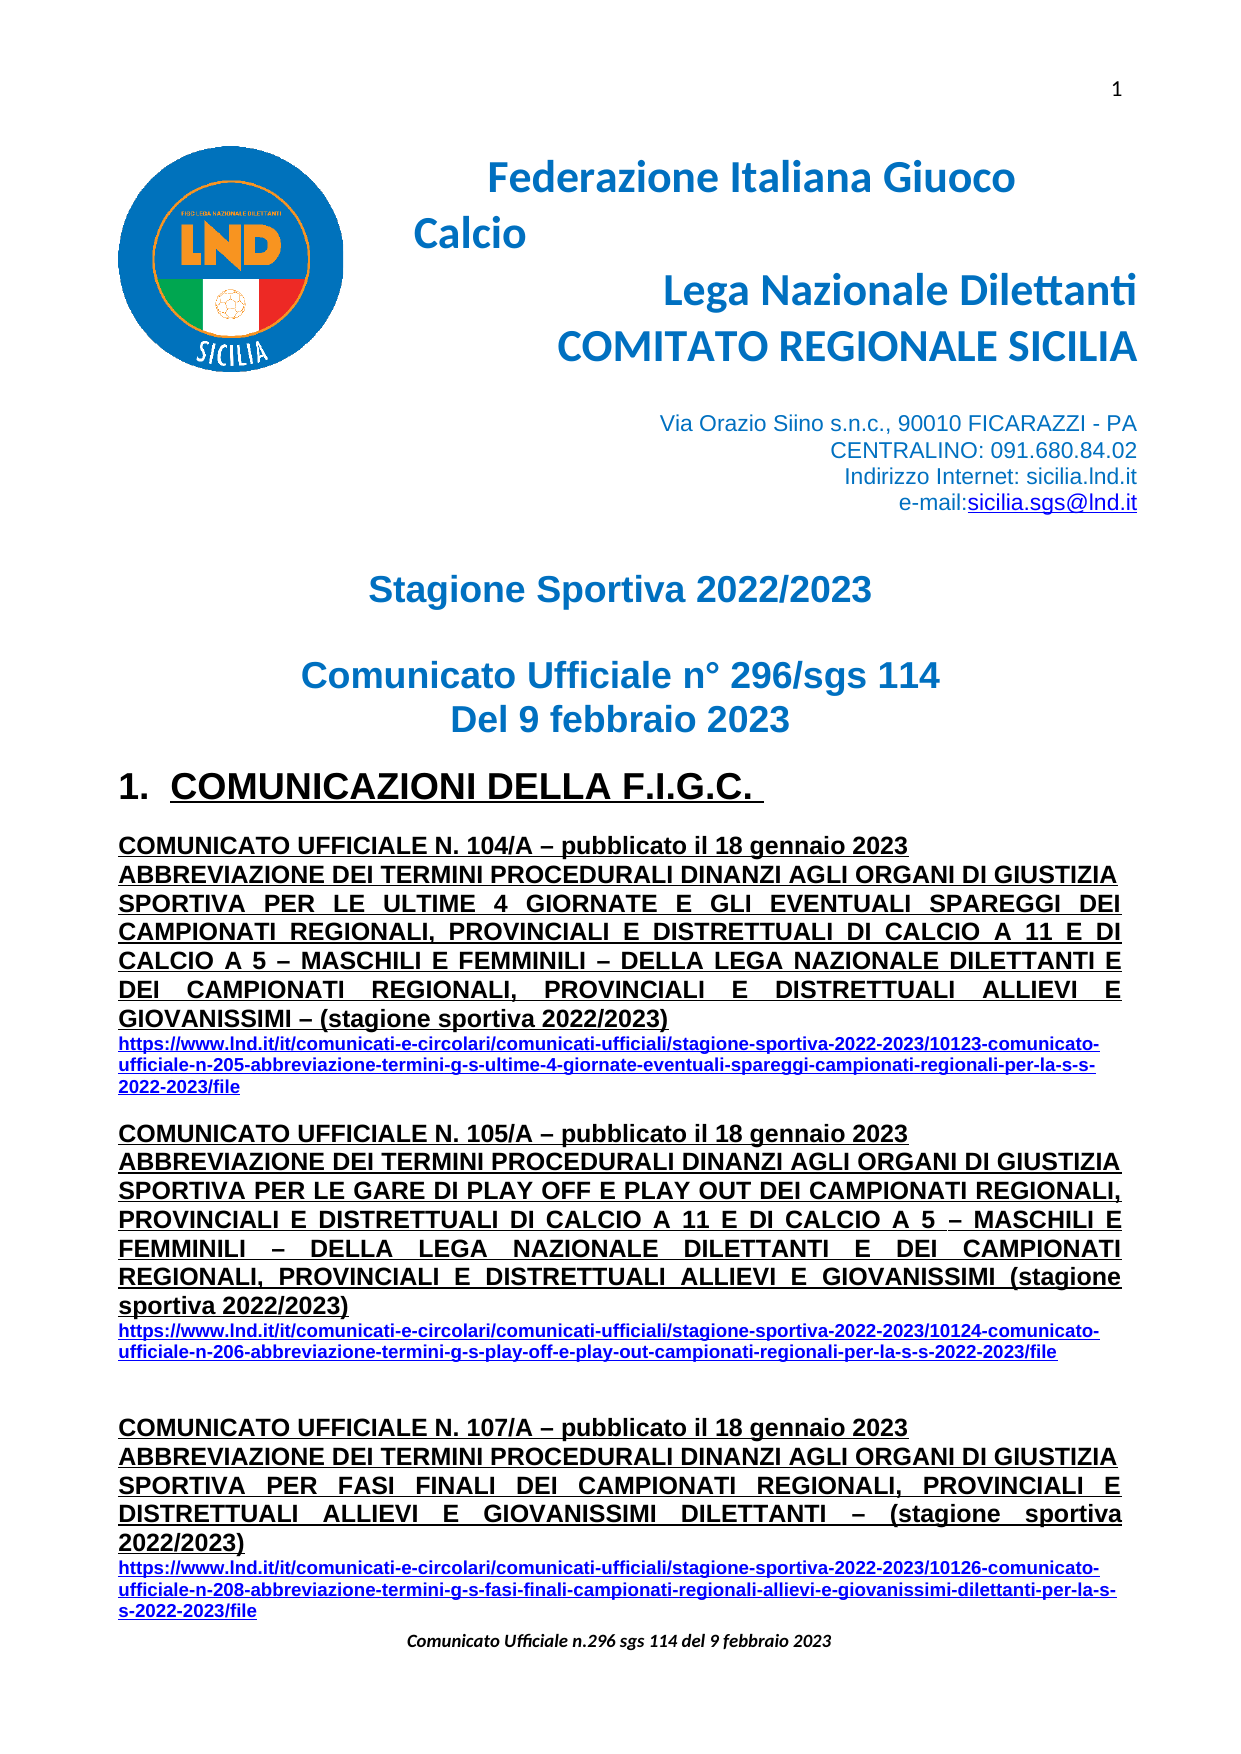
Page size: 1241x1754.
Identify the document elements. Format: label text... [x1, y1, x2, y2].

text ABBREVIAZIONE DEI TERMINI PROCEDURALI DINANZI AGLI ORGANI DI GIUSTIZIA SPORTIVA PER LE GARE DI PLAY OFF E PLAY OUT DEI CAMPIONATI REGIONALI, PROVINCIALI E DISTRETTUALI DI CALCIO A 11 E DI CALCIO A 5 – MASCHILI E FEMMINILI – DELLA LEGA NAZIONALE DILETTANTI E DEI CAMPIONATI REGIONALI, PROVINCIALI E DISTRETTUALI ALLIEVI E GIOVANISSIMI (stagione sportiva 2022/2023) [118, 1260, 1122, 1287]
text Comunicato Ufficiale n° 296/sgs 114 [118, 654, 1122, 697]
text ABBREVIAZIONE DEI TERMINI PROCEDURALI DINANZI AGLI ORGANI DI GIUSTIZIA SPORTIVA PER LE GARE DI PLAY OFF E PLAY OUT DEI CAMPIONATI REGIONALI, PROVINCIALI E DISTRETTUALI DI CALCIO A 11 E DI CALCIO A 5 – MASCHILI E FEMMINILI – DELLA LEGA NAZIONALE DILETTANTI E DEI CAMPIONATI REGIONALI, PROVINCIALI E DISTRETTUALI ALLIEVI E GIOVANISSIMI (stagione sportiva 2022/2023) [118, 1202, 1122, 1259]
text COMUNICATO UFFICIALE N. 107/A – pubblicato il 18 gennaio 2023 [118, 1413, 1122, 1442]
text SPORTIVA PER LE ULTIME 4 GIORNATE E GLI EVENTUALI SPAREGGI DEI CAMPIONATI REGIONALI, PROVINCIALI E DISTRETTUALI DI CALCIO A 11 E DI CALCIO A 5 – MASCHILI E FEMMINILI – DELLA LEGA NAZIONALE DILETTANTI E DEI CAMPIONATI REGIONALI, PROVINCIALI E DISTRETTUALI ALLIEVI E GIOVANISSIMI – (stagione sportiva 2022/2023) [118, 972, 1122, 1000]
text SPORTIVA PER FASI FINALI DEI CAMPIONATI REGIONALI, PROVINCIALI E DISTRETTUALI ALLIEVI E GIOVANISSIMI DILETTANTI – (stagione sportiva 2022/2023) [118, 1497, 1122, 1524]
text Lega Nazionale Dilettanti [344, 261, 1137, 317]
text Stagione Sportiva 2022/2023 [118, 567, 1122, 611]
picture [118, 146, 344, 372]
text https://www.lnd.it/it/comunicati-e-circolari/comunicati-ufficiali/stagione-sportiva-2022-2023/10124-comunicato-ufficiale-n-206-abbreviazione-termini-g-s-play-off-e-play-out-campionati-regionali-per-la-s-s-2022-2023/file [118, 1320, 1122, 1363]
text e-mail:sicilia.sgs@lnd.it [568, 489, 1137, 516]
text ABBREVIAZIONE DEI TERMINI PROCEDURALI DINANZI AGLI ORGANI DI GIUSTIZIA SPORTIVA PER LE GARE DI PLAY OFF E PLAY OUT DEI CAMPIONATI REGIONALI, PROVINCIALI E DISTRETTUALI DI CALCIO A 11 E DI CALCIO A 5 – MASCHILI E FEMMINILI – DELLA LEGA NAZIONALE DILETTANTI E DEI CAMPIONATI REGIONALI, PROVINCIALI E DISTRETTUALI ALLIEVI E GIOVANISSIMI (stagione sportiva 2022/2023) [118, 1147, 1122, 1172]
text Indirizzo Internet: sicilia.lnd.it [568, 463, 1137, 489]
text ABBREVIAZIONE DEI TERMINI PROCEDURALI DINANZI AGLI ORGANI DI GIUSTIZIA SPORTIVA PER LE GARE DI PLAY OFF E PLAY OUT DEI CAMPIONATI REGIONALI, PROVINCIALI E DISTRETTUALI DI CALCIO A 11 E DI CALCIO A 5 – MASCHILI E FEMMINILI – DELLA LEGA NAZIONALE DILETTANTI E DEI CAMPIONATI REGIONALI, PROVINCIALI E DISTRETTUALI ALLIEVI E GIOVANISSIMI (stagione sportiva 2022/2023) [118, 1174, 1122, 1201]
text Federazione Italiana Giuoco Calcio [413, 148, 1137, 259]
text CENTRALINO: 091.680.84.02 [643, 437, 1137, 463]
text COMITATO REGIONALE SICILIA [118, 317, 1137, 373]
text COMUNICATO UFFICIALE N. 104/A – pubblicato il 18 gennaio 2023 [118, 831, 1122, 860]
text COMUNICATO UFFICIALE N. 105/A – pubblicato il 18 gennaio 2023 [118, 1118, 1122, 1147]
text https://www.lnd.it/it/comunicati-e-circolari/comunicati-ufficiali/stagione-sportiva-2022-2023/10123-comunicato-ufficiale-n-205-abbreviazione-termini-g-s-ultime-4-giornate-eventuali-spareggi-campionati-regionali-per-la-s-s-2022-2023/file [118, 1032, 1122, 1097]
text ABBREVIAZIONE DEI TERMINI PROCEDURALI DINANZI AGLI ORGANI DI GIUSTIZIA SPORTIVA PER LE GARE DI PLAY OFF E PLAY OUT DEI CAMPIONATI REGIONALI, PROVINCIALI E DISTRETTUALI DI CALCIO A 11 E DI CALCIO A 5 – MASCHILI E FEMMINILI – DELLA LEGA NAZIONALE DILETTANTI E DEI CAMPIONATI REGIONALI, PROVINCIALI E DISTRETTUALI ALLIEVI E GIOVANISSIMI (stagione sportiva 2022/2023) [118, 1289, 1122, 1320]
text SPORTIVA PER LE ULTIME 4 GIORNATE E GLI EVENTUALI SPAREGGI DEI CAMPIONATI REGIONALI, PROVINCIALI E DISTRETTUALI DI CALCIO A 11 E DI CALCIO A 5 – MASCHILI E FEMMINILI – DELLA LEGA NAZIONALE DILETTANTI E DEI CAMPIONATI REGIONALI, PROVINCIALI E DISTRETTUALI ALLIEVI E GIOVANISSIMI – (stagione sportiva 2022/2023) [118, 1001, 1122, 1032]
text SPORTIVA PER LE ULTIME 4 GIORNATE E GLI EVENTUALI SPAREGGI DEI CAMPIONATI REGIONALI, PROVINCIALI E DISTRETTUALI DI CALCIO A 11 E DI CALCIO A 5 – MASCHILI E FEMMINILI – DELLA LEGA NAZIONALE DILETTANTI E DEI CAMPIONATI REGIONALI, PROVINCIALI E DISTRETTUALI ALLIEVI E GIOVANISSIMI – (stagione sportiva 2022/2023) [118, 888, 1122, 914]
text SPORTIVA PER LE ULTIME 4 GIORNATE E GLI EVENTUALI SPAREGGI DEI CAMPIONATI REGIONALI, PROVINCIALI E DISTRETTUALI DI CALCIO A 11 E DI CALCIO A 5 – MASCHILI E FEMMINILI – DELLA LEGA NAZIONALE DILETTANTI E DEI CAMPIONATI REGIONALI, PROVINCIALI E DISTRETTUALI ALLIEVI E GIOVANISSIMI – (stagione sportiva 2022/2023) [118, 915, 1122, 942]
text 1. COMUNICAZIONI DELLA F.I.G.C. [118, 764, 1122, 807]
text Del 9 febbraio 2023 [118, 697, 1122, 740]
text Via Orazio Siino s.n.c., 90010 FICARAZZI - PA [568, 410, 1137, 437]
text SPORTIVA PER LE ULTIME 4 GIORNATE E GLI EVENTUALI SPAREGGI DEI CAMPIONATI REGIONALI, PROVINCIALI E DISTRETTUALI DI CALCIO A 11 E DI CALCIO A 5 – MASCHILI E FEMMINILI – DELLA LEGA NAZIONALE DILETTANTI E DEI CAMPIONATI REGIONALI, PROVINCIALI E DISTRETTUALI ALLIEVI E GIOVANISSIMI – (stagione sportiva 2022/2023) [118, 944, 1122, 971]
text SPORTIVA PER FASI FINALI DEI CAMPIONATI REGIONALI, PROVINCIALI E DISTRETTUALI ALLIEVI E GIOVANISSIMI DILETTANTI – (stagione sportiva 2022/2023) [118, 1471, 1122, 1496]
text ABBREVIAZIONE DEI TERMINI PROCEDURALI DINANZI AGLI ORGANI DI GIUSTIZIA [118, 1442, 1122, 1471]
text https://www.lnd.it/it/comunicati-e-circolari/comunicati-ufficiali/stagione-sportiva-2022-2023/10126-comunicato-ufficiale-n-208-abbreviazione-termini-g-s-fasi-finali-campionati-regionali-allievi-e-giovanissimi-dilettanti-per-la-s-s-2022-2023/file [118, 1557, 1122, 1622]
text SPORTIVA PER FASI FINALI DEI CAMPIONATI REGIONALI, PROVINCIALI E DISTRETTUALI ALLIEVI E GIOVANISSIMI DILETTANTI – (stagione sportiva 2022/2023) [118, 1526, 1122, 1557]
text ABBREVIAZIONE DEI TERMINI PROCEDURALI DINANZI AGLI ORGANI DI GIUSTIZIA [118, 860, 1122, 888]
